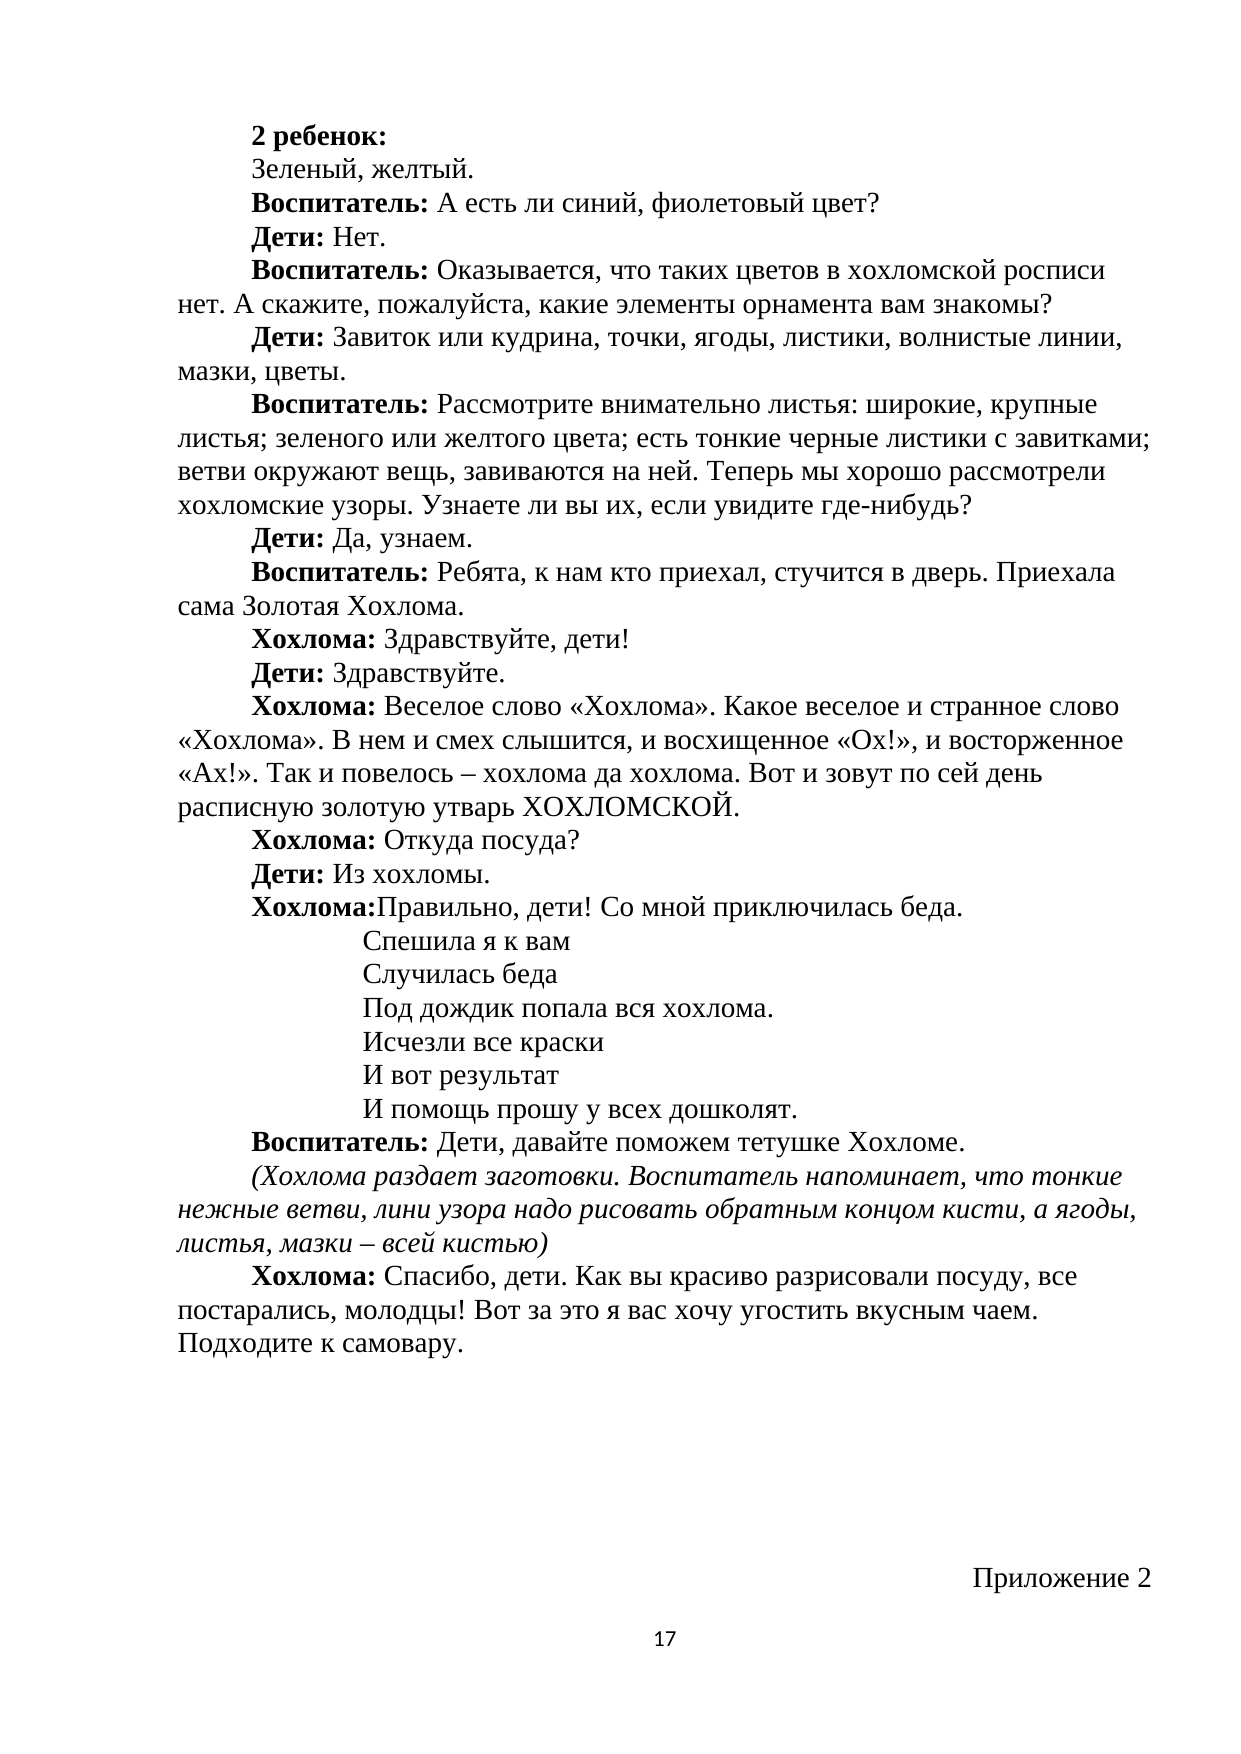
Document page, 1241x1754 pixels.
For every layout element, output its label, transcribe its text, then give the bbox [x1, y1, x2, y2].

text Воспитатель: Ребята, к нам кто приехал, стучится в дверь. Приехала сама Золотая Хохлома. [177, 554, 1152, 621]
text Хохлома: Веселое слово «Хохлома». Какое веселое и странное слово «Хохлома». В нем и смех слышится, и восхищенное «Ох!», и восторженное «Ах!». Так и повелось – хохлома да хохлома. Вот и зовут по сей день расписную золотую утварь ХОХЛОМСКОЙ. [177, 688, 1152, 822]
text Дети: Завиток или кудрина, точки, ягоды, листики, волнистые линии, мазки, цветы. [177, 319, 1152, 386]
text Воспитатель: Рассмотрите внимательно листья: широкие, крупные листья; зеленого или желтого цвета; есть тонкие черные листики с завитками; ветви окружают вещь, завиваются на ней. Теперь мы хорошо рассмотрели хохломские узоры. Узнаете ли вы их, если увидите где-нибудь? [177, 386, 1152, 521]
text Воспитатель: А есть ли синий, фиолетовый цвет? [177, 185, 1152, 219]
text И вот результат [288, 1057, 1152, 1091]
text 2 ребенок: [177, 118, 1152, 152]
text Спешила я к вам [288, 923, 1152, 957]
text (Хохлома раздает заготовки. Воспитатель напоминает, что тонкие нежные ветви, лини узора надо рисовать обратным концом кисти, а ягоды, листья, мазки – всей кистью) [177, 1158, 1152, 1258]
text Дети: Из хохломы. [177, 856, 1152, 889]
text Случилась беда [288, 957, 1152, 990]
text Воспитатель: Дети, давайте поможем тетушке Хохломе. [177, 1124, 1152, 1158]
text Хохлома:Правильно, дети! Со мной приключилась беда. [177, 889, 1152, 923]
text Под дождик попала вся хохлома. [288, 990, 1152, 1024]
text Приложение 2 [177, 1560, 1152, 1594]
text И помощь прошу у всех дошколят. [288, 1091, 1152, 1124]
text Хохлома: Спасибо, дети. Как вы красиво разрисовали посуду, все постарались, молодцы! Вот за это я вас хочу угостить вкусным чаем. Подходите к самовару. [177, 1258, 1152, 1359]
text Дети: Да, узнаем. [177, 521, 1152, 554]
text Воспитатель: Оказывается, что таких цветов в хохломской росписи нет. А скажите, пожалуйста, какие элементы орнамента вам знакомы? [177, 252, 1152, 319]
text Хохлома: Здравствуйте, дети! [177, 621, 1152, 655]
text Дети: Здравствуйте. [177, 655, 1152, 688]
text Исчезли все краски [288, 1024, 1152, 1057]
text Хохлома: Откуда посуда? [177, 822, 1152, 856]
text Зеленый, желтый. [177, 152, 1152, 185]
text Дети: Нет. [177, 219, 1152, 252]
